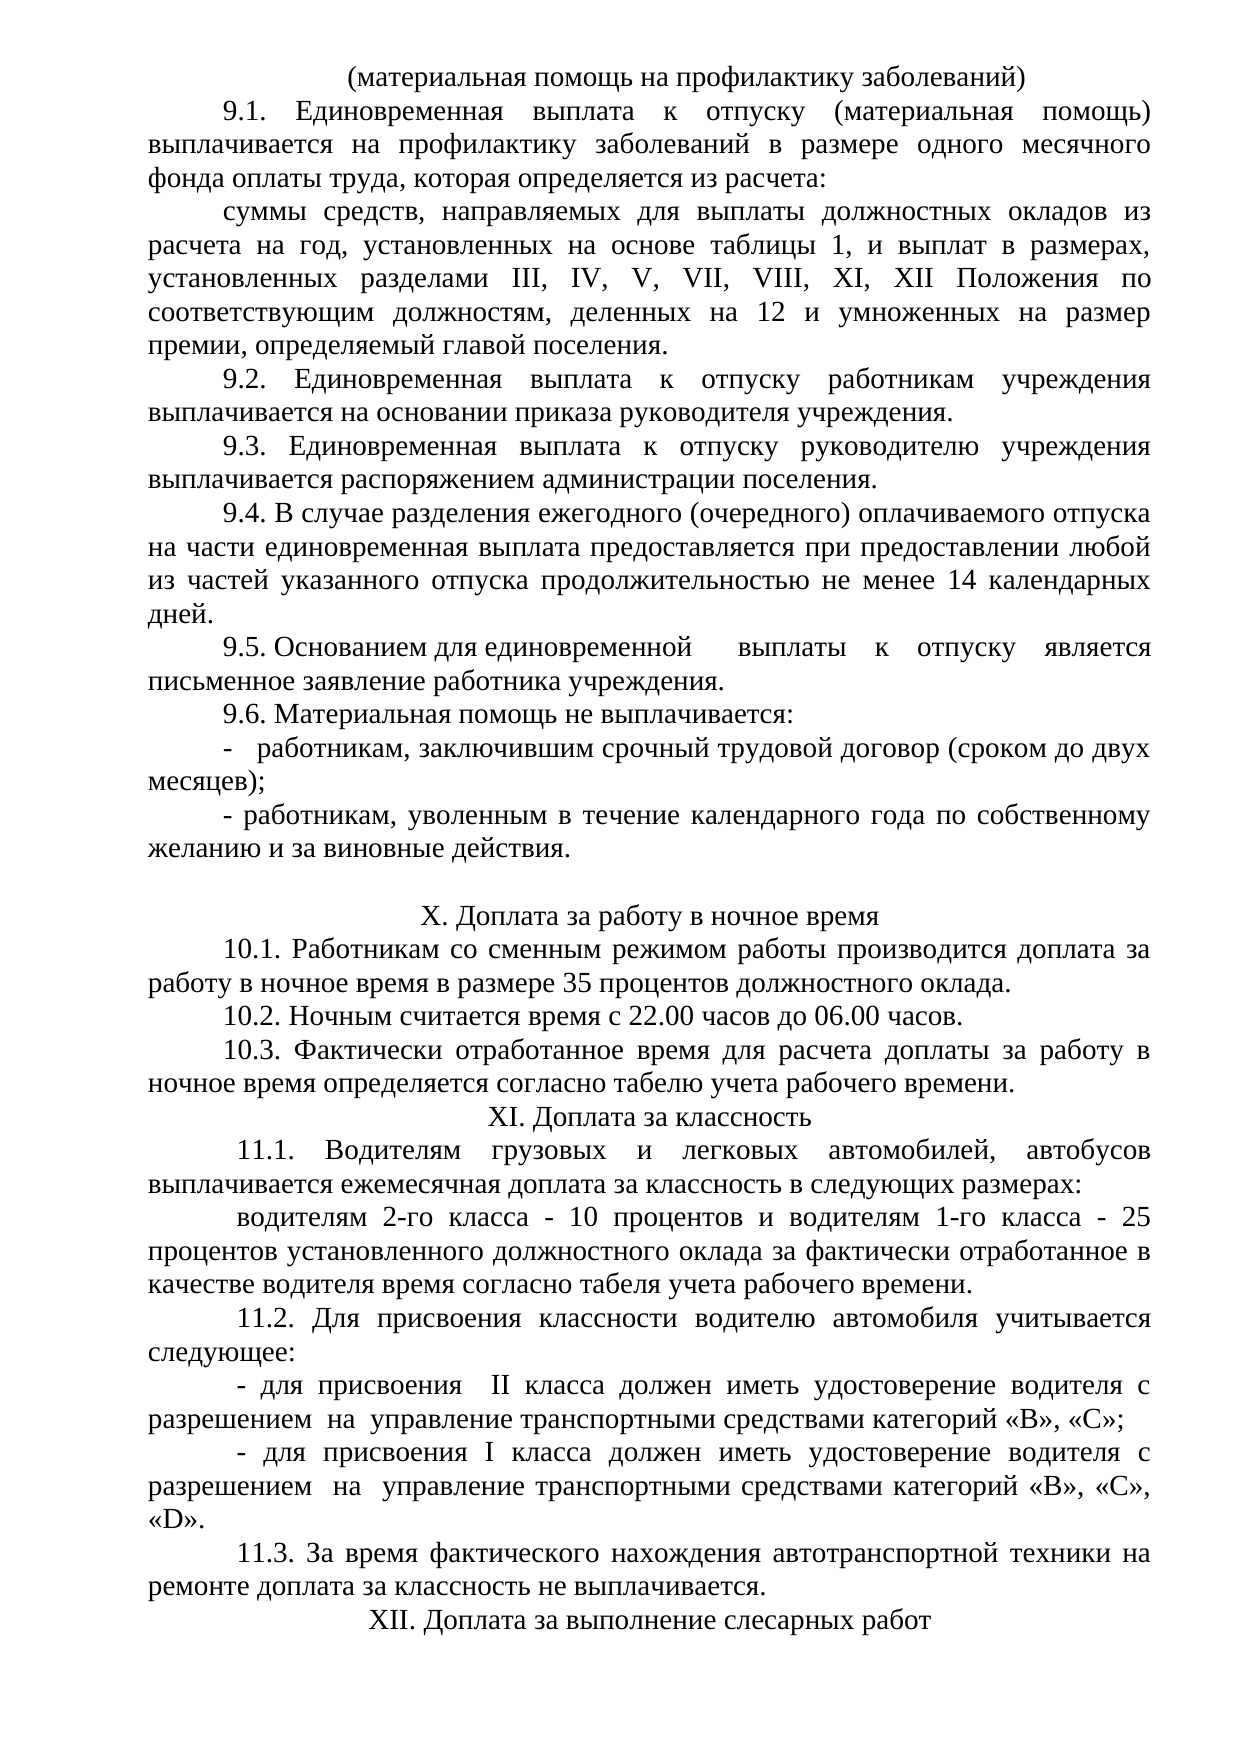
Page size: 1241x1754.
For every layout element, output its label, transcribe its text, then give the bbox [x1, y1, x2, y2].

text суммы средств, направляемых для выплаты должностных окладов из расчета на год, установленных на основе таблицы 1, и выплат в размерах, установленных разделами III, IV, V, VII, VIII, XI, XII Положения по соответствующим должностям, деленных на 12 и умноженных на размер премии, определяемый главой поселения. [148, 193, 1152, 361]
text X. Доплата за работу в ночное время [148, 898, 1152, 931]
text 9.4. В случае разделения ежегодного (очередного) оплачиваемого отпуска на части единовременная выплата предоставляется при предоставлении любой из частей указанного отпуска продолжительностью не менее 14 календарных дней. [148, 495, 1152, 629]
text 10.1. Работникам со сменным режимом работы производится доплата за работу в ночное время в размере 35 процентов должностного оклада. [148, 931, 1152, 998]
text 9.5. Основанием для единовременной выплаты к отпуску является письменное заявление работника учреждения. [148, 629, 1152, 696]
text 10.3. Фактически отработанное время для расчета доплаты за работу в ночное время определяется согласно табелю учета рабочего времени. [148, 1032, 1152, 1099]
text 9.6. Материальная помощь не выплачивается: [148, 696, 1152, 730]
text - работникам, уволенным в течение календарного года по собственному желанию и за виновные действия. [148, 797, 1152, 864]
text 9.3. Единовременная выплата к отпуску руководителю учреждения выплачивается распоряжением администрации поселения. [148, 428, 1152, 495]
text 11.1. Водителям грузовых и легковых автомобилей, автобусов выплачивается ежемесячная доплата за классность в следующих размерах: [148, 1132, 1152, 1199]
text - для присвоения I класса должен иметь удостоверение водителя с разрешением на управление транспортными средствами категорий «В», «С», «D». [148, 1434, 1152, 1535]
text - для присвоения II класса должен иметь удостоверение водителя с разрешением на управление транспортными средствами категорий «В», «С»; [148, 1367, 1152, 1434]
text XI. Доплата за классность [148, 1099, 1152, 1132]
text (материальная помощь на профилактику заболеваний) [221, 59, 1152, 93]
text 10.2. Ночным считается время с 22.00 часов до 06.00 часов. [148, 998, 1152, 1032]
text водителям 2-го класса - 10 процентов и водителям 1-го класса - 25 процентов установленного должностного оклада за фактически отработанное в качестве водителя время согласно табеля учета рабочего времени. [148, 1199, 1152, 1300]
text 9.1. Единовременная выплата к отпуску (материальная помощь) выплачивается на профилактику заболеваний в размере одного месячного фонда оплаты труда, которая определяется из расчета: [148, 93, 1152, 193]
text 11.2. Для присвоения классности водителю автомобиля учитывается следующее: [148, 1300, 1152, 1367]
text XII. Доплата за выполнение слесарных работ [148, 1602, 1152, 1636]
text 11.3. За время фактического нахождения автотранспортной техники на ремонте доплата за классность не выплачивается. [148, 1535, 1152, 1602]
text - работникам, заключившим срочный трудовой договор (сроком до двух месяцев); [148, 730, 1152, 797]
text 9.2. Единовременная выплата к отпуску работникам учреждения выплачивается на основании приказа руководителя учреждения. [148, 361, 1152, 428]
